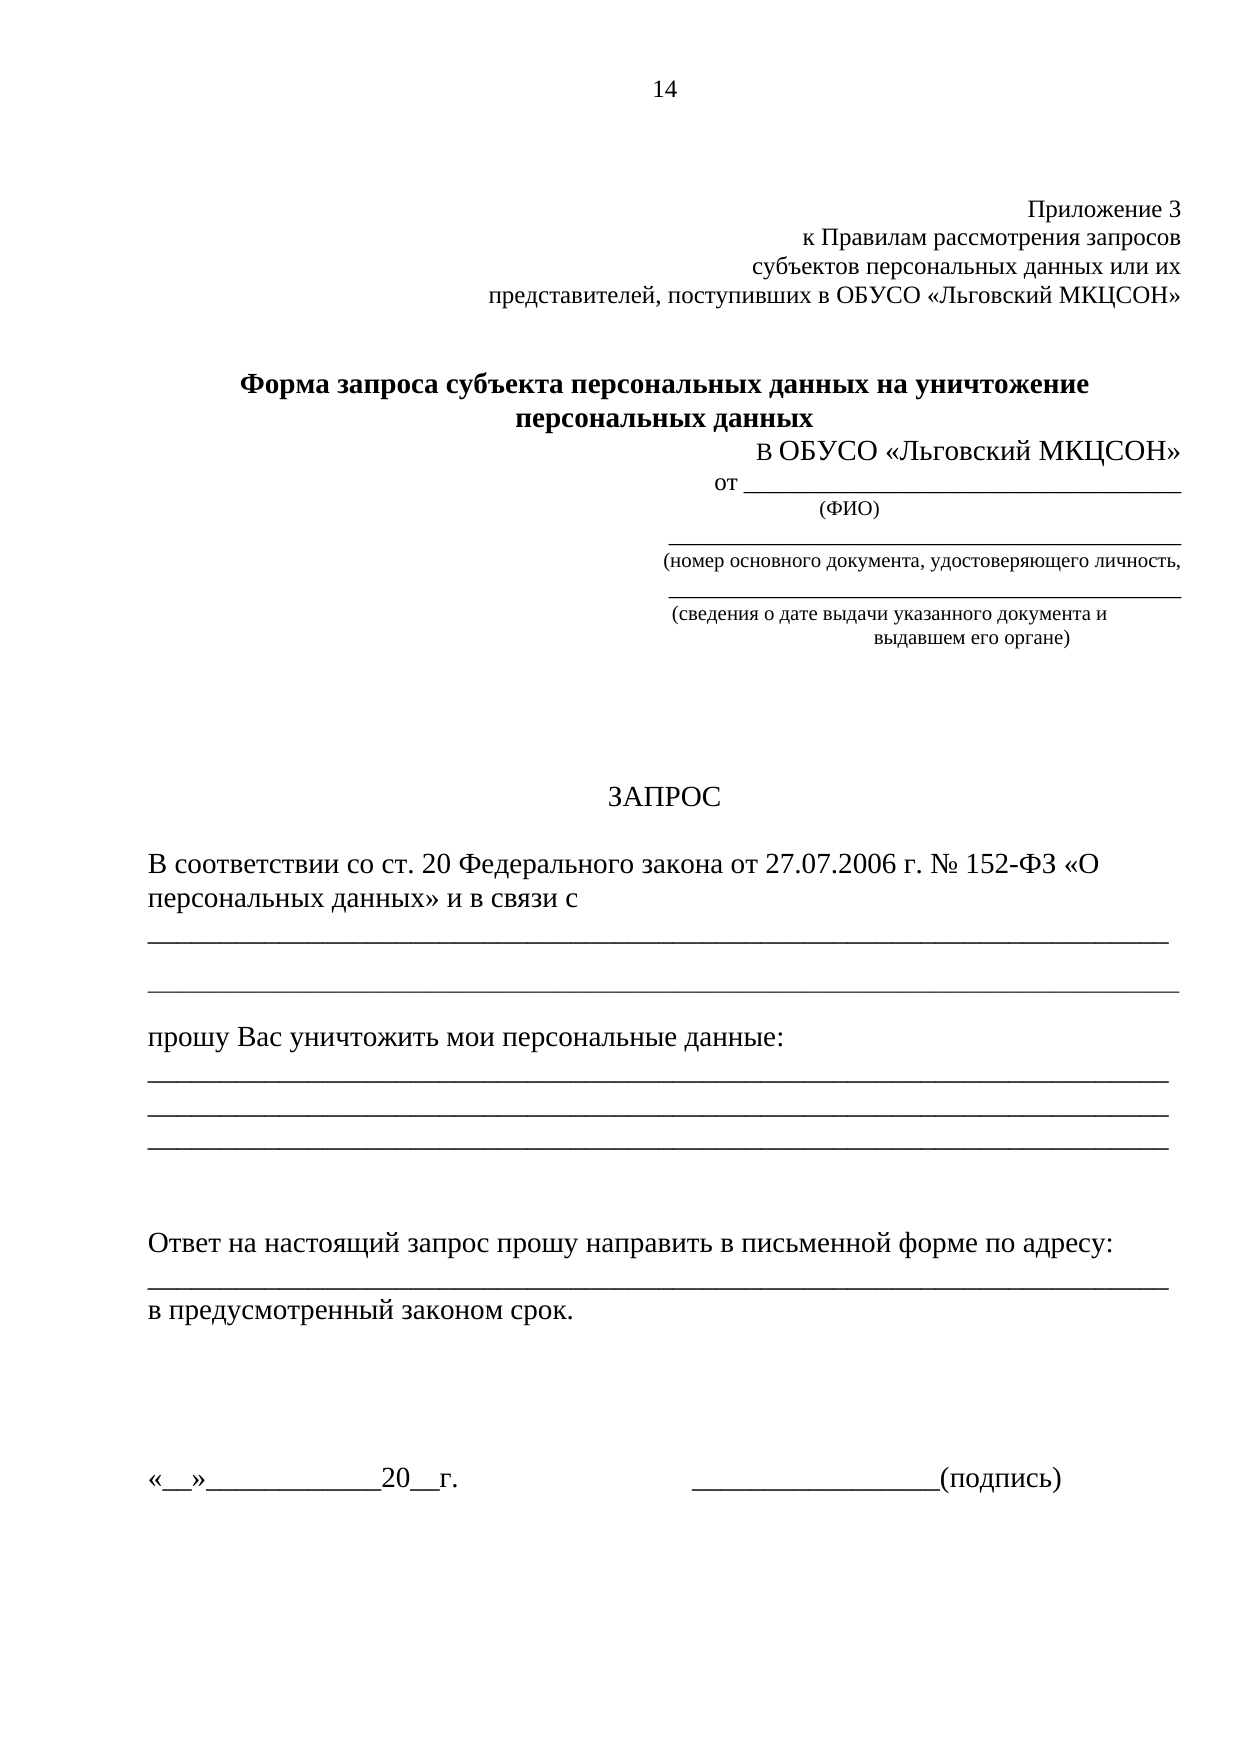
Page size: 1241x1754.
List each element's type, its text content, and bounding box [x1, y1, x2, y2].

text субъектов персональных данных или их [148, 251, 1181, 280]
text __________________________________________________________________________________________________________________________________________________________________________________________________________________ [148, 1052, 1181, 1153]
text прошу Вас уничтожить мои персональные данные: [148, 1019, 1181, 1052]
text В соответствии со ст. 20 Федерального закона от 27.07.2006 г. № 152-ФЗ «О персональных данных» и в связи с ______________________________________________________________________ [148, 846, 1181, 947]
text _________________________________________ [148, 572, 1181, 601]
text ЗАПРОС [148, 779, 1181, 813]
text представителей, поступивших в ОБУСО «Льговский МКЦСОН» [148, 280, 1181, 309]
text к Правилам рассмотрения запросов [148, 222, 1181, 251]
text выдавшем его органе) [148, 625, 1181, 649]
text «__»____________20__г. _________________(подпись) [148, 1460, 1181, 1494]
text (сведения о дате выдачи указанного документа и [148, 601, 1181, 625]
text Форма запроса субъекта персональных данных на уничтожение персональных данных [148, 366, 1181, 433]
text ___________________________________________________________________________________________________ [148, 971, 1181, 995]
text В ОБУСО «Льговский МКЦСОН» [148, 433, 1181, 467]
text _________________________________________ [148, 519, 1181, 548]
text (ФИО) [148, 496, 1181, 519]
text Ответ на настоящий запрос прошу направить в письменной форме по адресу: [148, 1225, 1181, 1259]
text (номер основного документа, удостоверяющего личность, [148, 548, 1181, 572]
text от ___________________________________ [148, 467, 1181, 496]
text в предусмотренный законом срок. [148, 1292, 1181, 1326]
text Приложение 3 [148, 194, 1181, 222]
text ______________________________________________________________________ [148, 1259, 1181, 1292]
